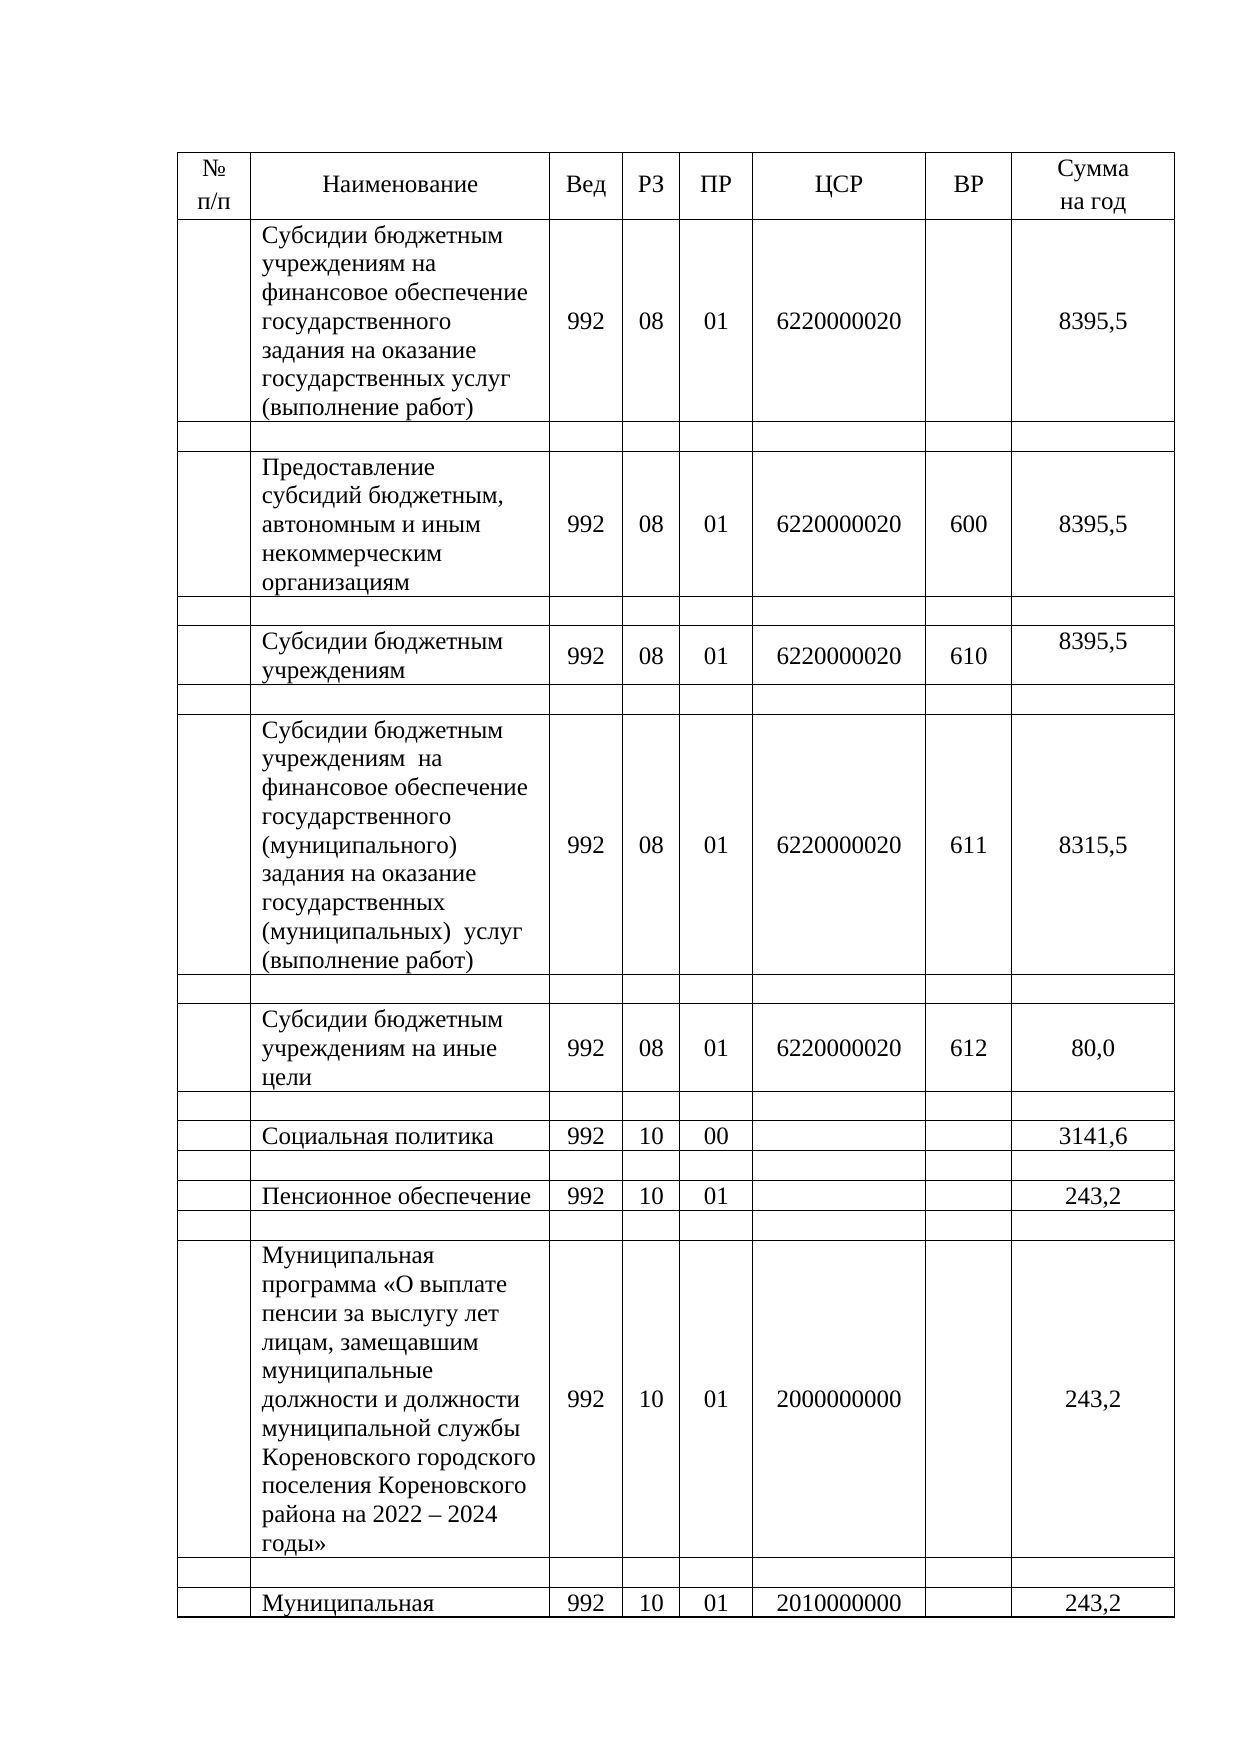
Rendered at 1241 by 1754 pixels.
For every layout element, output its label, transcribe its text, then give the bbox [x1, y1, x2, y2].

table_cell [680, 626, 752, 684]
table_header Сумма на год [1012, 153, 1174, 219]
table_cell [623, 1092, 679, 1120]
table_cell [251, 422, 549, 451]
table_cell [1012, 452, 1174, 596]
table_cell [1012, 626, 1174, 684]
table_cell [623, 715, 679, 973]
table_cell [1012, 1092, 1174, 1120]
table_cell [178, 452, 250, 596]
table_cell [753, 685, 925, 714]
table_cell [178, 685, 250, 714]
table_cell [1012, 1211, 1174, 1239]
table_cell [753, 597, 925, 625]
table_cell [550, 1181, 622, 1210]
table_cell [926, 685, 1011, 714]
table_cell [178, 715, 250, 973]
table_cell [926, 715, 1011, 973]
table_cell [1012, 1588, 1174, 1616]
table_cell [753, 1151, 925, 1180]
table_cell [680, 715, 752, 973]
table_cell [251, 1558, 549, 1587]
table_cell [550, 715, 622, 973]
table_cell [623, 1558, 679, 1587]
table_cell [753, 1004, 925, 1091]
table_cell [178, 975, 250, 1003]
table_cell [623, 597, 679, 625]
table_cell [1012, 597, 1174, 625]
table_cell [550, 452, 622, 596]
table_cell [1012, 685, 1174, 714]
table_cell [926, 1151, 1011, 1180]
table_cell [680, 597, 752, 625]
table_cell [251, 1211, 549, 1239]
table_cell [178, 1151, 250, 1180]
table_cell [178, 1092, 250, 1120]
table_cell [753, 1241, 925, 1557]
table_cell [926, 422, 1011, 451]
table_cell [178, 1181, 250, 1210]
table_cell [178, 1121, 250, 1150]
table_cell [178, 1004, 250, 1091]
table_header ПР [680, 153, 752, 219]
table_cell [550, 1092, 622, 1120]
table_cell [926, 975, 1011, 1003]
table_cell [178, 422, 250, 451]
table_header ЦСР [753, 153, 925, 219]
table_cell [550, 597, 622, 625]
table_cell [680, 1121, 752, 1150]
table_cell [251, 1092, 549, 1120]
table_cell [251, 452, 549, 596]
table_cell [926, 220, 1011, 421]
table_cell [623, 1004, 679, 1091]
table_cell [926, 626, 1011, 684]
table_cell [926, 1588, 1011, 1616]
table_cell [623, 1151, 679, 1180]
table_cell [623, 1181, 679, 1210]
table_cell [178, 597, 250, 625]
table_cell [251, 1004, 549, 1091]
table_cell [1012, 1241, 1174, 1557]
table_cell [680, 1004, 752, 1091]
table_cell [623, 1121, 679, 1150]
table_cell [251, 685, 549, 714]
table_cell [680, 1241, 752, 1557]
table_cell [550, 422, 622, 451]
table_header ВР [926, 153, 1011, 219]
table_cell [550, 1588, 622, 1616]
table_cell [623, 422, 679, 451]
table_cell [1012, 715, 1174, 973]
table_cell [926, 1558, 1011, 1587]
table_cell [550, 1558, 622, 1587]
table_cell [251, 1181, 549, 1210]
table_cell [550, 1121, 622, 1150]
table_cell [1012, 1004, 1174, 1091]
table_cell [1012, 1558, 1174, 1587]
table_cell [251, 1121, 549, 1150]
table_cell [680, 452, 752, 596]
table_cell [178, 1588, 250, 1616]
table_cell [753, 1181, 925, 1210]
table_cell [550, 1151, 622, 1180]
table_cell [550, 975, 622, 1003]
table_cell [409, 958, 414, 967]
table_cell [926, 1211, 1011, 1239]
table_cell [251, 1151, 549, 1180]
table_header Вед [550, 153, 622, 219]
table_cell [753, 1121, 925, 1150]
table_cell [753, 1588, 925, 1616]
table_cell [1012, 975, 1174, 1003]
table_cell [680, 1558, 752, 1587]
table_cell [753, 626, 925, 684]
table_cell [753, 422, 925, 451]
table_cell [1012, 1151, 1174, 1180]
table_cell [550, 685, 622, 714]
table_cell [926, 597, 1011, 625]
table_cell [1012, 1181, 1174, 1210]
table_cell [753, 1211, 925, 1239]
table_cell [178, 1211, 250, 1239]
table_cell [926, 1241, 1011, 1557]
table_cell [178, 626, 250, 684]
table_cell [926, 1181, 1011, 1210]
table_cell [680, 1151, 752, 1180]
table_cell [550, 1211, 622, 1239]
table_header Наименование [251, 153, 549, 219]
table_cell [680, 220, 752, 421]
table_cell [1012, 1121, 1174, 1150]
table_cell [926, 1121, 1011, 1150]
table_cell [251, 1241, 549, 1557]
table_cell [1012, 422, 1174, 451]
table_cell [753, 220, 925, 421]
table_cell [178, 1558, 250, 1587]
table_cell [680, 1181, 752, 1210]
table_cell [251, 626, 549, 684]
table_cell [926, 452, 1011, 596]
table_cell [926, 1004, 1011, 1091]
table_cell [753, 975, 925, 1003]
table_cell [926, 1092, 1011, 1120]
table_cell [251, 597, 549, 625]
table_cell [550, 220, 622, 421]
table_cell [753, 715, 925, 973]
table_header РЗ [623, 153, 679, 219]
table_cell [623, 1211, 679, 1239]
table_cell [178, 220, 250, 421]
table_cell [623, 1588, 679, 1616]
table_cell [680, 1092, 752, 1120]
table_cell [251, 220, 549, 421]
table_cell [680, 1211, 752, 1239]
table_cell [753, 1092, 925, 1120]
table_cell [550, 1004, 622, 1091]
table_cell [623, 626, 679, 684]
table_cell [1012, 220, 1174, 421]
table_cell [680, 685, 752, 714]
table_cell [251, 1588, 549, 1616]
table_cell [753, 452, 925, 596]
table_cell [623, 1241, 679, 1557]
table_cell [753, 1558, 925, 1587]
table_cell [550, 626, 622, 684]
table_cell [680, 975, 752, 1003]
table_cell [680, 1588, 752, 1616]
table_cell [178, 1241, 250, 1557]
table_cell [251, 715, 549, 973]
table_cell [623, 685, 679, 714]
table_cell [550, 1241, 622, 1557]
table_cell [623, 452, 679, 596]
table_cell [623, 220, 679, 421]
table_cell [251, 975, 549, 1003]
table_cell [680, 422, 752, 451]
table_header № п/п [178, 153, 250, 219]
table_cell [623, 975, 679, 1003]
